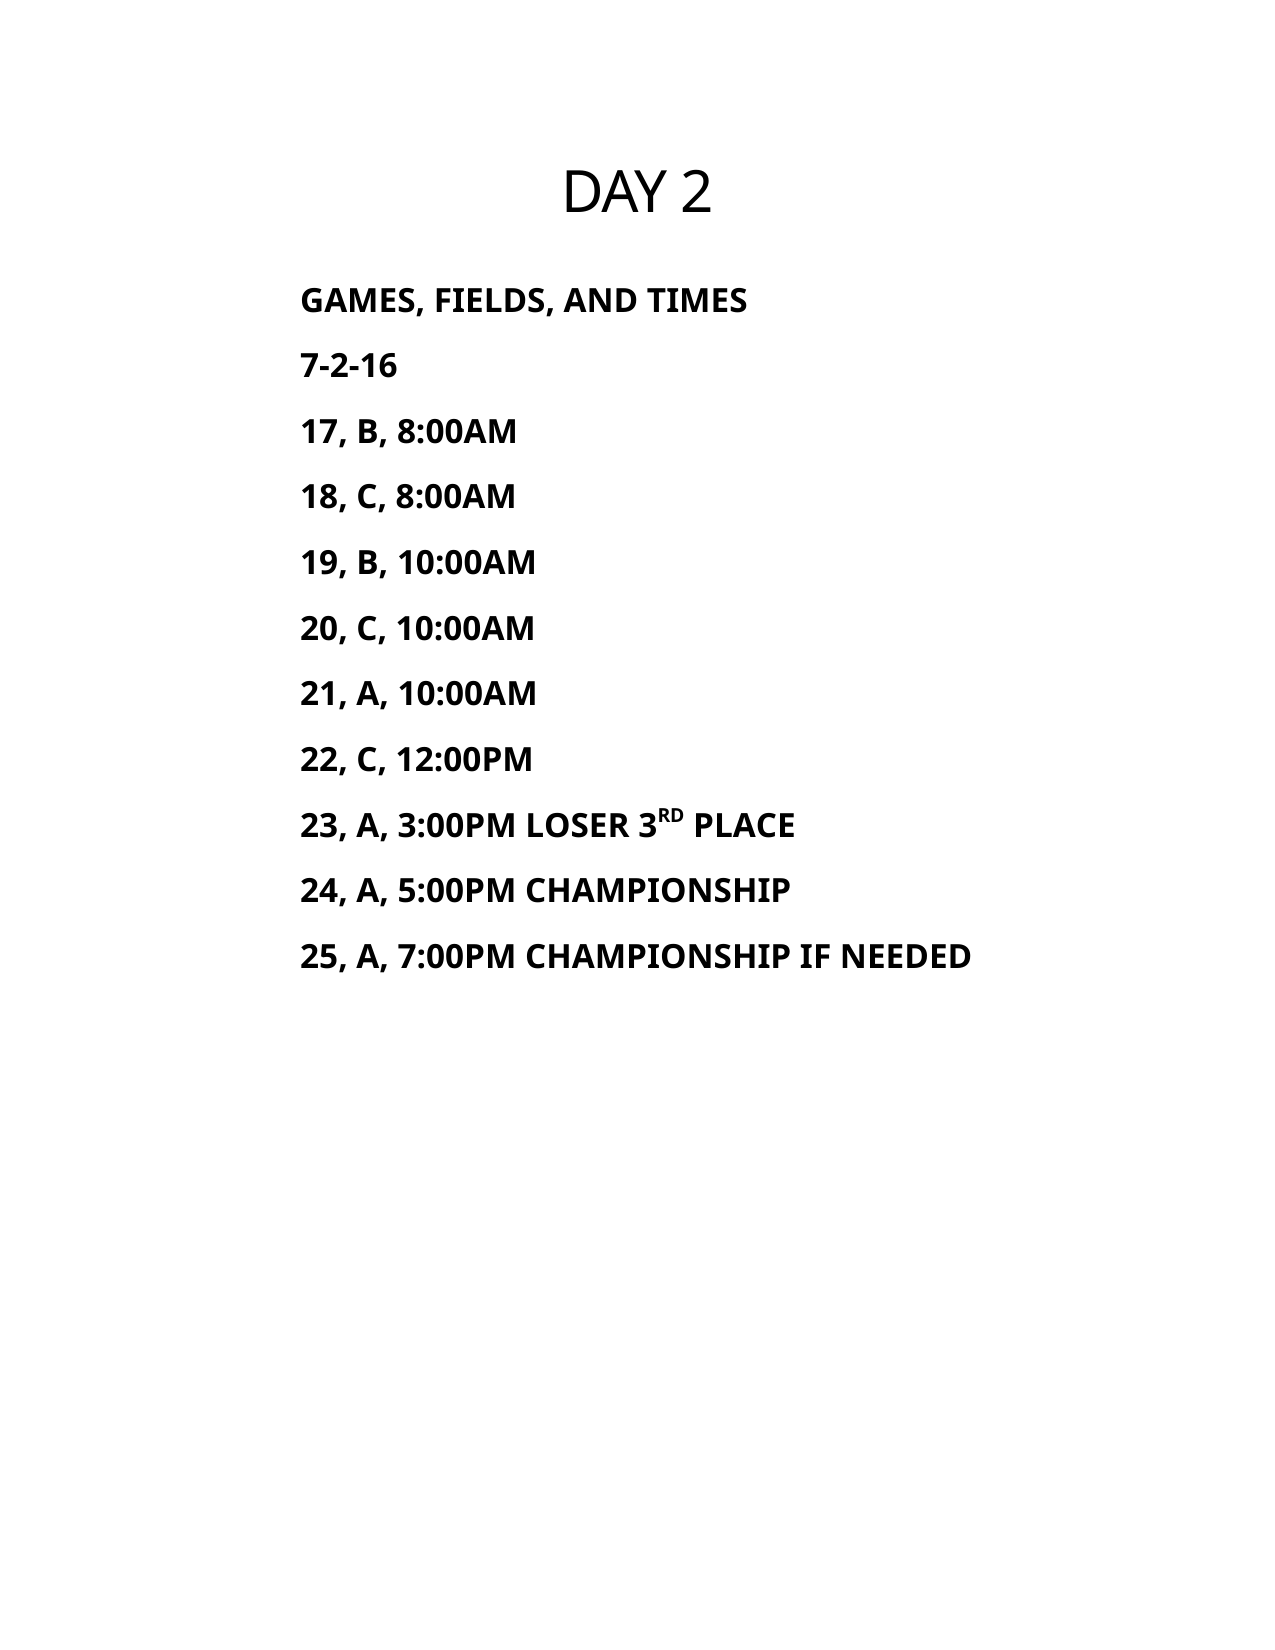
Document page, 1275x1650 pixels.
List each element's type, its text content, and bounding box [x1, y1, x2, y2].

text GAMES, FIELDS, AND TIMES [300, 276, 1125, 322]
text 22, C, 12:00PM [300, 736, 1125, 781]
text 23, A, 3:00PM LOSER 3RD PLACE [300, 801, 1125, 847]
text 24, A, 5:00PM CHAMPIONSHIP [300, 867, 1125, 912]
text 17, B, 8:00AM [300, 408, 1125, 453]
text 21, A, 10:00AM [300, 670, 1125, 716]
text 20, C, 10:00AM [300, 604, 1125, 650]
text 25, A, 7:00PM CHAMPIONSHIP IF NEEDED [300, 933, 1125, 978]
title DAY 2 [150, 150, 1125, 229]
text 19, B, 10:00AM [300, 539, 1125, 584]
text 18, C, 8:00AM [300, 473, 1125, 519]
text 7-2-16 [300, 342, 1125, 387]
